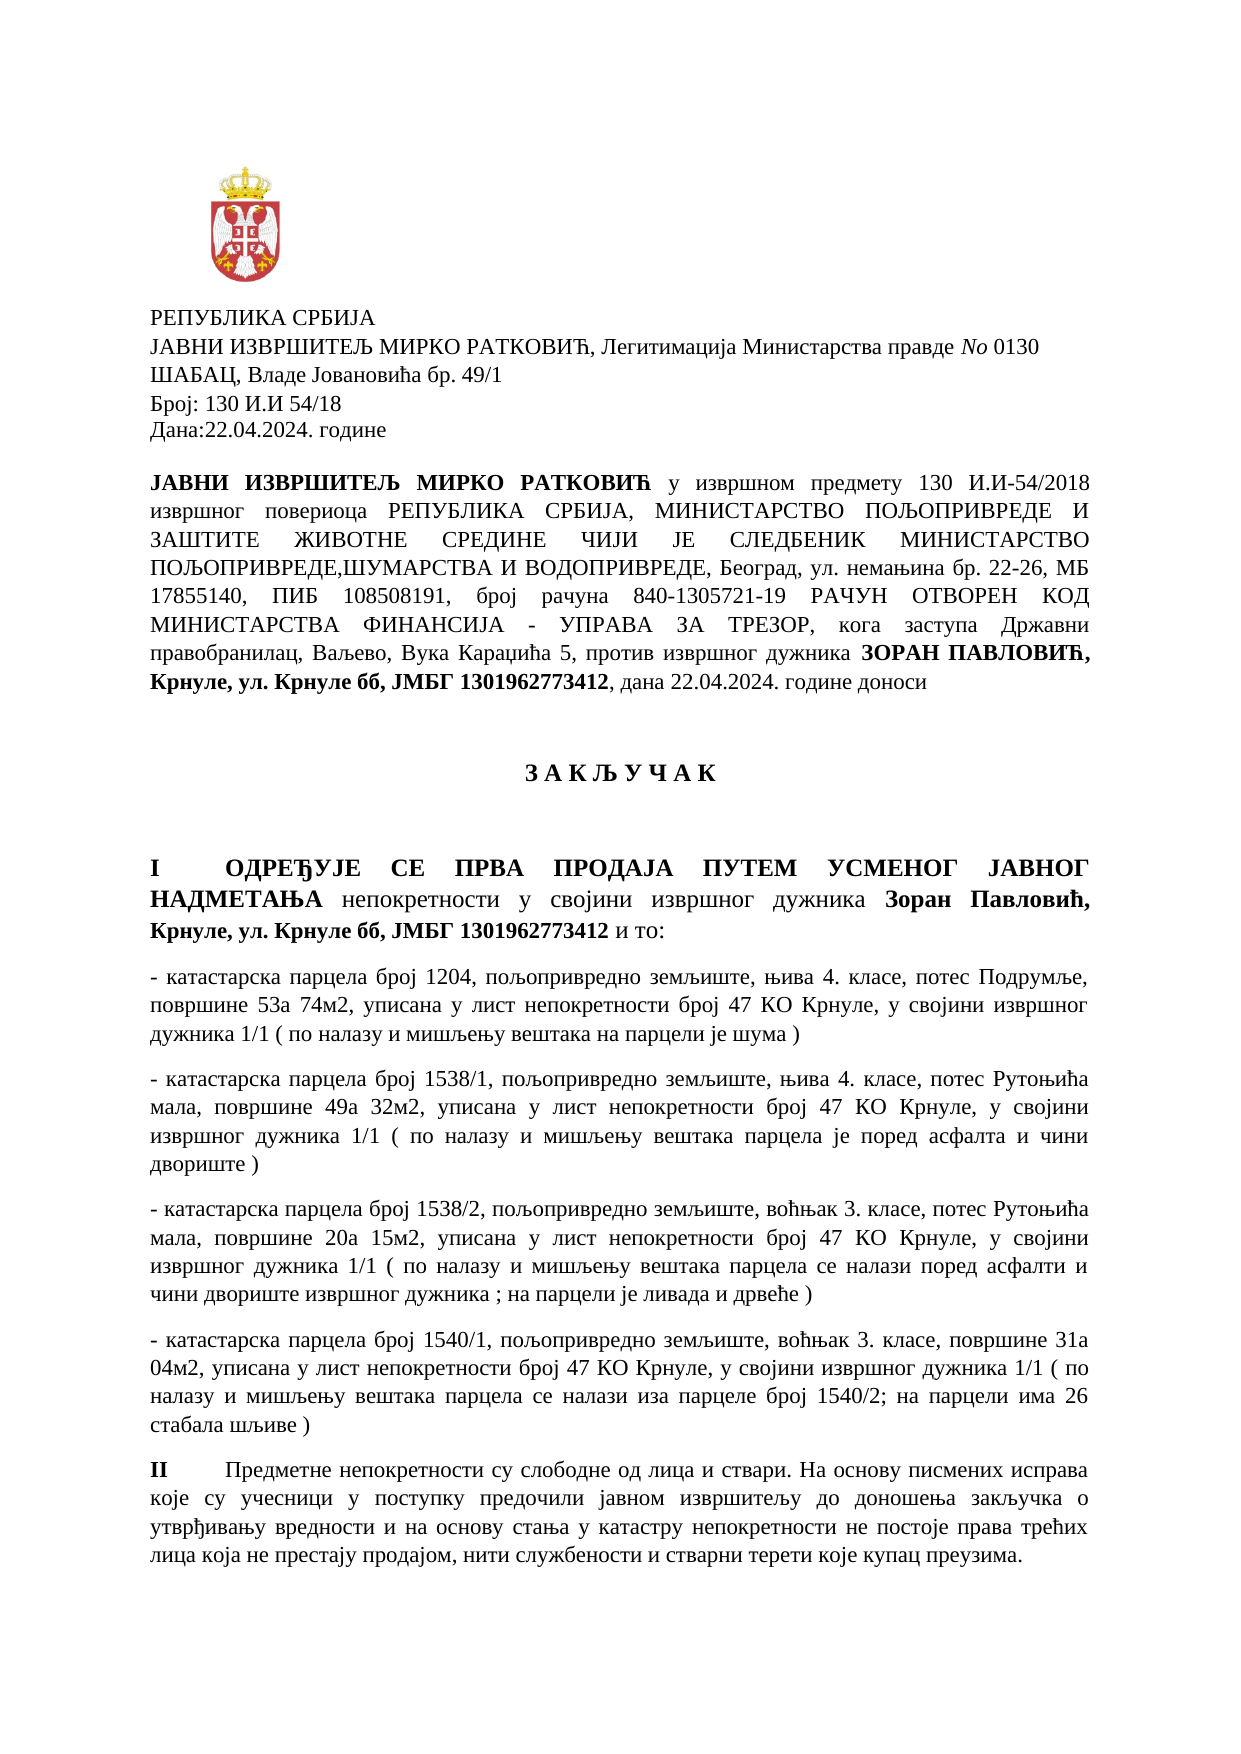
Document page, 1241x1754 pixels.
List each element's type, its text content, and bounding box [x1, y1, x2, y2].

text II Предметне непокретности су слободне од лица и ствари. На основу писмених исправа које су учесници у поступку предочили јавном извршитељу до доношења закључка о утврђивању вредности и на основу стања у катастру непокретности не постоје права трећих лица која не престају продајом, нити службености и стварни терети које купац преузима. [150, 1456, 1090, 1568]
text З А К Љ У Ч А К [150, 758, 1090, 786]
text - катастарска парцела број 1538/1, пољопривредно земљиште, њива 4. класе, потес Рутоњића мала, површине 49а 32м2, уписана у лист непокретности број 47 КО Крнуле, у својини извршног дужника 1/1 ( по налазу и мишљењу вештака парцела је поред асфалта и чини двориште ) [150, 1065, 1090, 1176]
text Број: 130 И.И 54/18 [150, 390, 1090, 416]
text - катастарска парцела број 1538/2, пољопривредно земљиште, воћњак 3. класе, потес Рутоњића мала, површине 20а 15м2, уписана у лист непокретности број 47 КО Крнуле, у својини извршног дужника 1/1 ( по налазу и мишљењу вештака парцела се налази поред асфалти и чини двориште извршног дужника ; на парцели је ливада и дрвеће ) [150, 1195, 1090, 1307]
text ШАБАЦ, Владе Јовановића бр. 49/1 [150, 361, 1090, 388]
text Дана:22.04.2024. године [150, 416, 1090, 442]
text ЈАВНИ ИЗВРШИТЕЉ МИРКО РАТКОВИЋ у извршном предмету 130 И.И-54/2018 извршног повериоца РЕПУБЛИКА СРБИЈА, МИНИСТАРСТВО ПОЉОПРИВРЕДЕ И ЗАШТИТЕ ЖИВОТНЕ СРЕДИНЕ ЧИЈИ ЈЕ СЛЕДБЕНИК МИНИСТАРСТВО ПОЉОПРИВРЕДЕ,ШУМАРСТВА И ВОДОПРИВРЕДЕ, Београд, ул. немањина бр. 22-26, МБ 17855140, ПИБ 108508191, број рачуна 840-1305721-19 РАЧУН ОТВОРЕН КОД МИНИСТАРСТВА ФИНАНСИЈА - УПРАВА ЗА ТРЕЗОР, кога заступа Државни правобранилац, Ваљево, Вука Караџића 5, против извршног дужника ЗОРАН ПАВЛОВИЋ, Крнуле, ул. Крнуле бб, ЈМБГ 1301962773412, дана 22.04.2024. године доноси [150, 469, 1090, 694]
text - катастарска парцела број 1540/1, пољопривредно земљиште, воћњак 3. класе, површине 31а 04м2, уписана у лист непокретности број 47 КО Крнуле, у својини извршног дужника 1/1 ( по налазу и мишљењу вештака парцела се налази иза парцеле број 1540/2; на парцели има 26 стабала шљиве ) [150, 1326, 1090, 1437]
text I ОДРЕЂУЈЕ СЕ ПРВА ПРОДАЈА ПУТЕМ УСМЕНОГ ЈАВНОГ НАДМЕТАЊА непокретности у својини извршног дужника Зоран Павловић, Крнуле, ул. Крнуле бб, ЈМБГ 1301962773412 и то: [150, 853, 1090, 944]
text - катастарска парцела број 1204, пољопривредно земљиште, њива 4. класе, потес Подрумље, површине 53а 74м2, уписана у лист непокретности број 47 КО Крнуле, у својини извршног дужника 1/1 ( по налазу и мишљењу вештака на парцели је шума ) [150, 963, 1090, 1046]
text РЕПУБЛИКА СРБИЈА [150, 304, 1090, 331]
picture [150, 162, 340, 286]
text ЈАВНИ ИЗВРШИТЕЉ МИРКО РАТКОВИЋ, Легитимација Министарства правде No 0130 [150, 333, 1090, 359]
